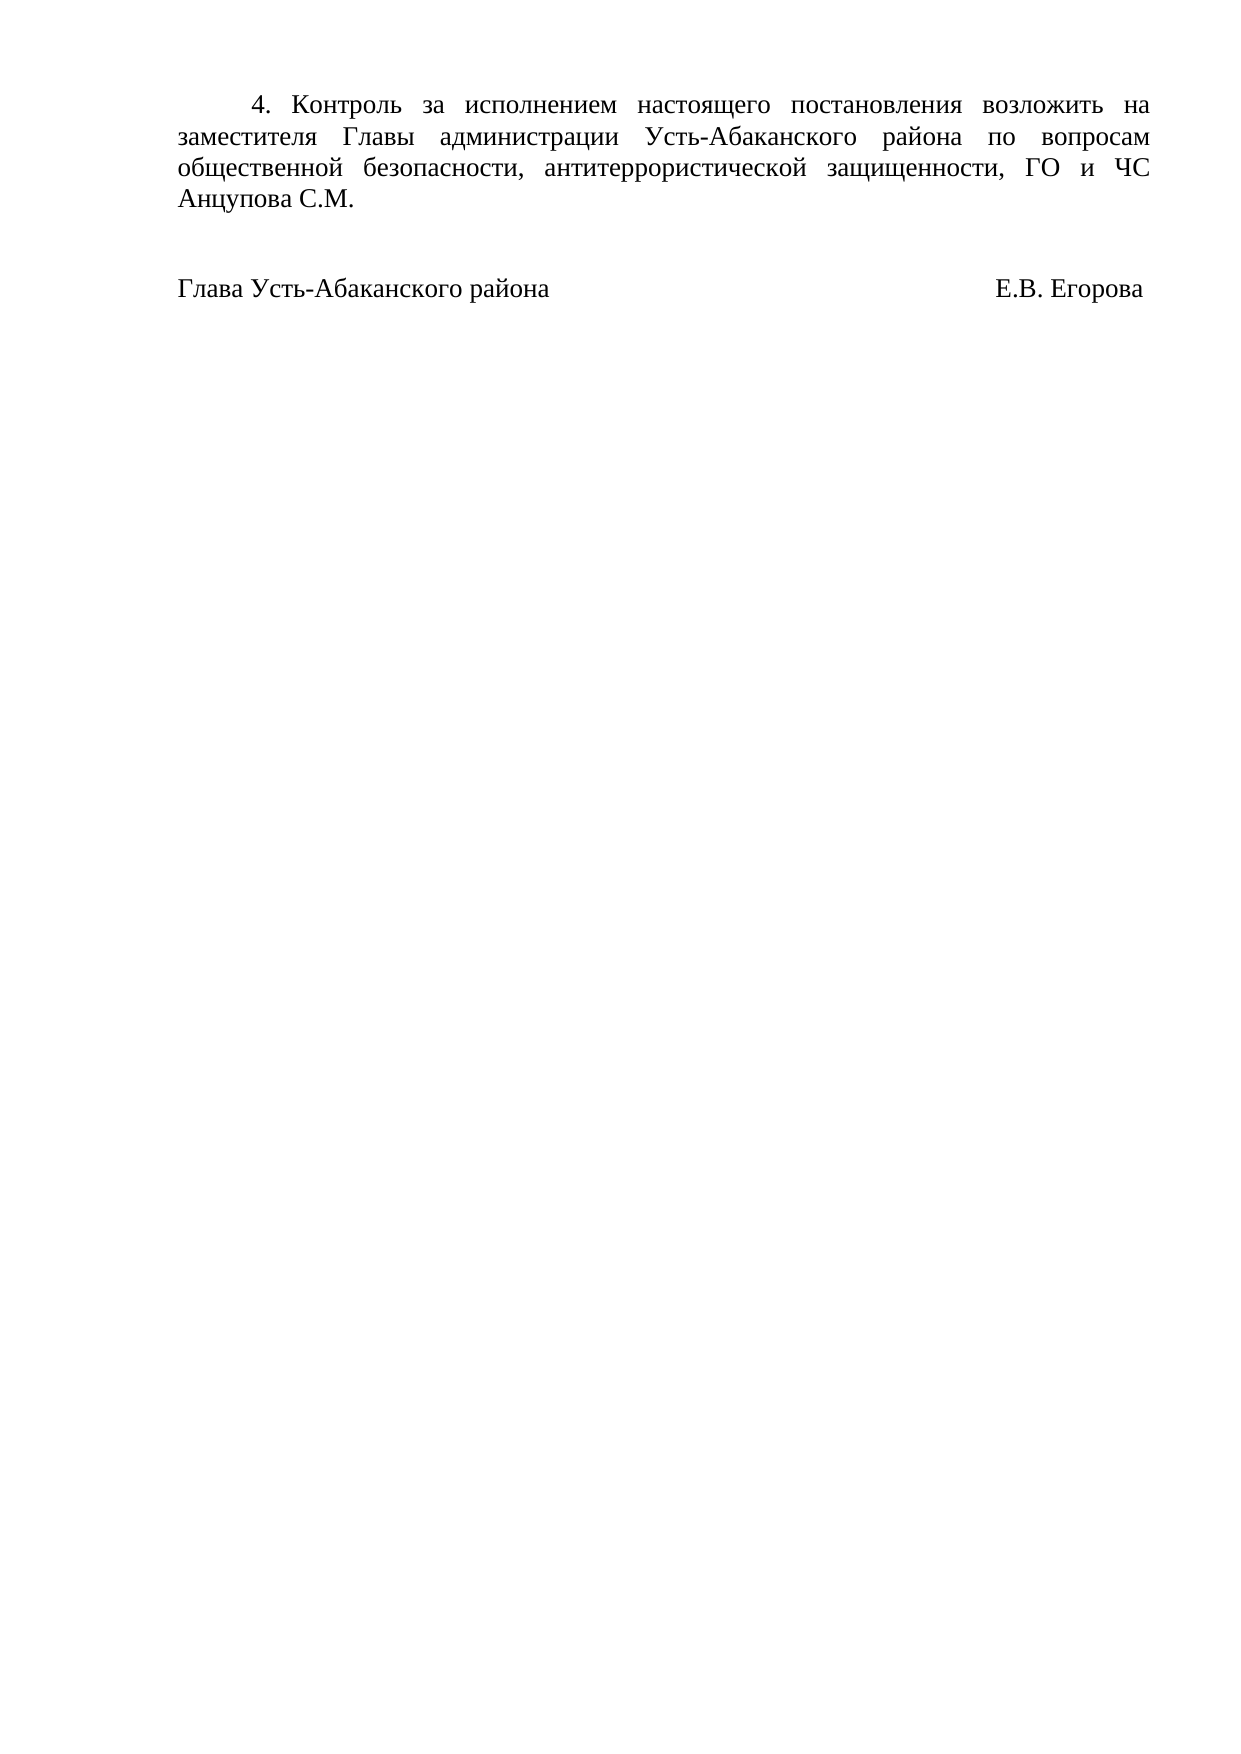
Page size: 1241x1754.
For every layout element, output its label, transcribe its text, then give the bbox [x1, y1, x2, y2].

text Глава Усть-Абаканского района Е.В. Егорова [177, 272, 1149, 303]
text 4. Контроль за исполнением настоящего постановления возложить на заместителя Главы администрации Усть-Абаканского района по вопросам общественной безопасности, антитеррористической защищенности, ГО и ЧС Анцупова С.М. [177, 89, 1152, 213]
